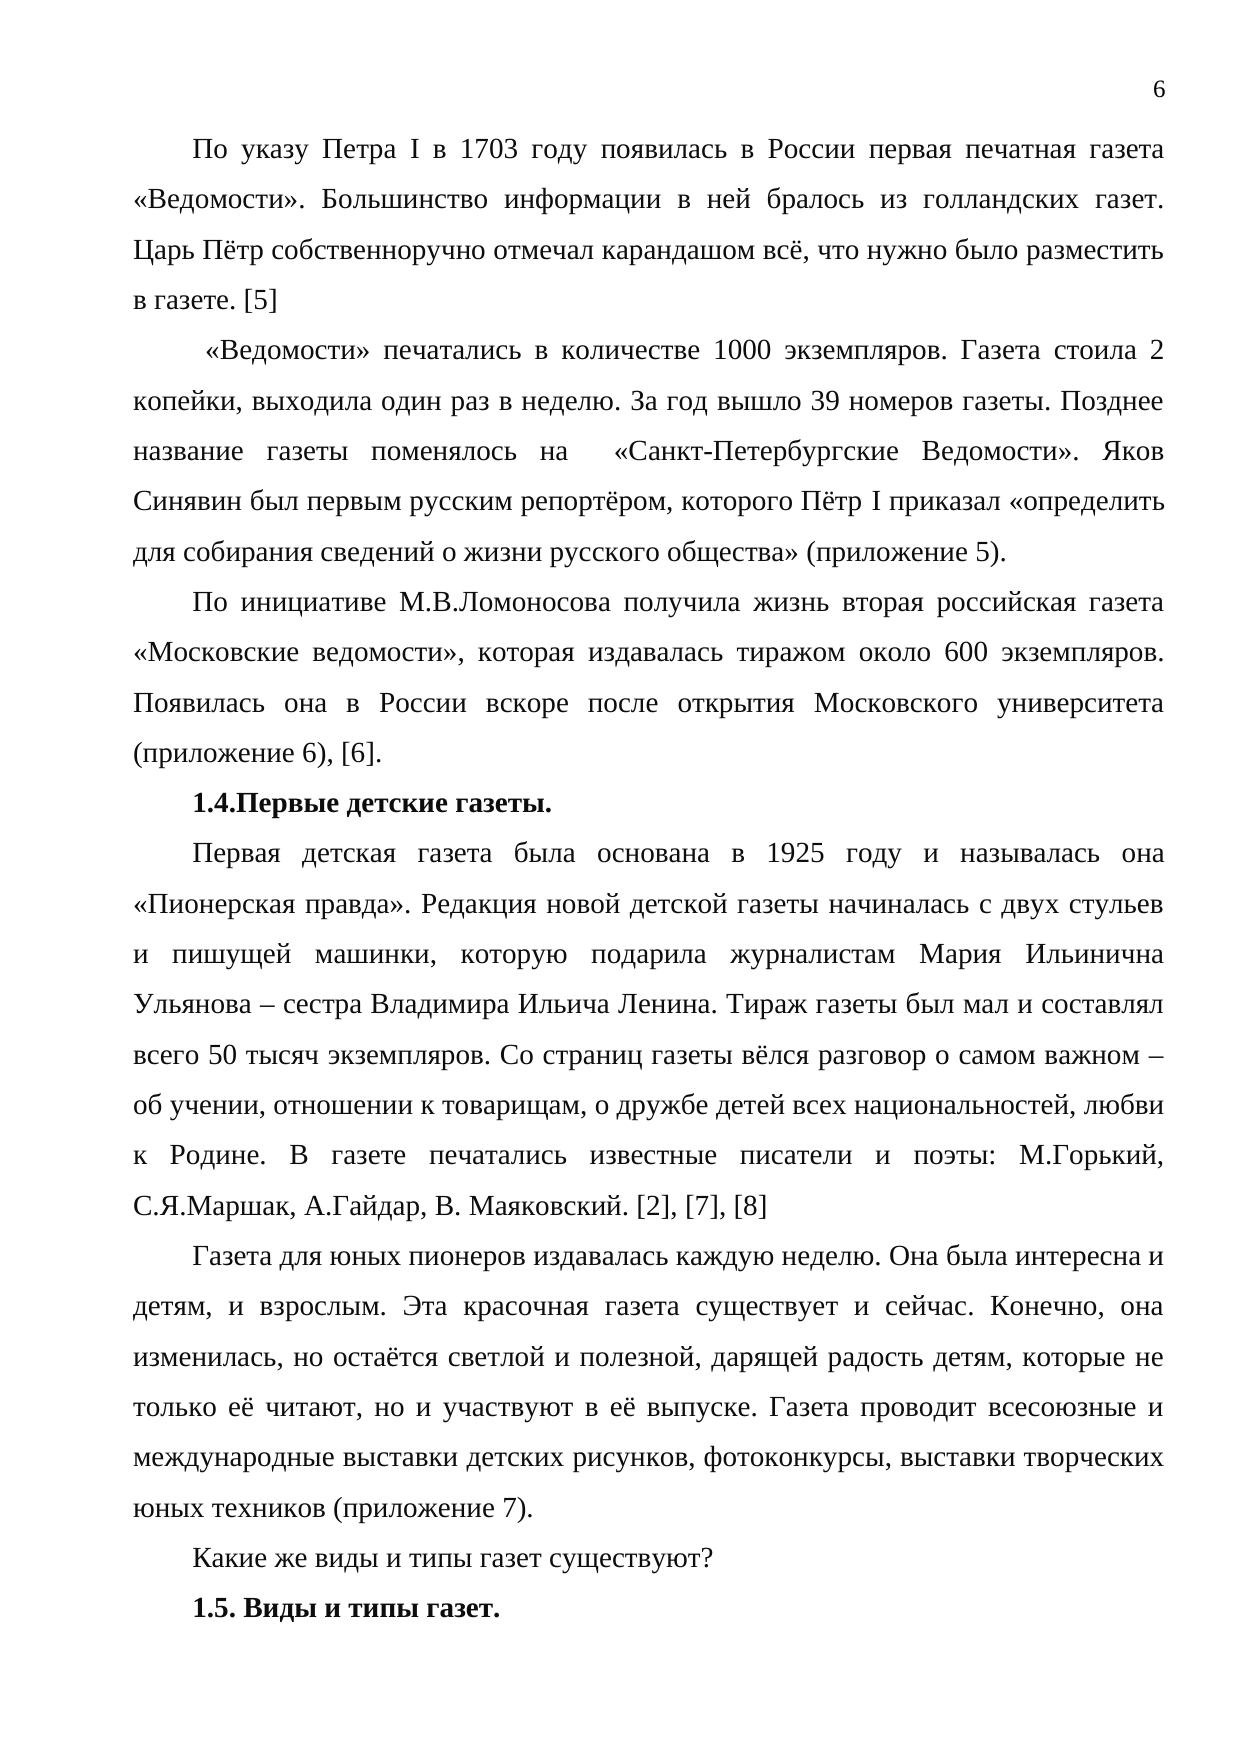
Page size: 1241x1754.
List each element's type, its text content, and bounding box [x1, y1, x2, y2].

text Какие же виды и типы газет существуют? [133, 1540, 1165, 1573]
text По инициативе М.В.Ломоносова получила жизнь вторая российская газета «Московские ведомости», которая издавалась тиражом около 600 экземпляров. Появилась она в России вскоре после открытия Московского университета (приложение 6), [6]. [133, 584, 1165, 768]
text 1.5. Виды и типы газет. [133, 1590, 1165, 1624]
text 1.4.Первые детские газеты. [133, 785, 1165, 819]
text По указу Петра I в 1703 году появилась в России первая печатная газета «Ведомости». Большинство информации в ней бралось из голландских газет. Царь Пётр собственноручно отмечал карандашом всё, что нужно было разместить в газете. [5] [133, 131, 1165, 316]
text «Ведомости» печатались в количестве 1000 экземпляров. Газета стоила 2 копейки, выходила один раз в неделю. За год вышло 39 номеров газеты. Позднее название газеты поменялось на «Санкт-Петербургские Ведомости». Яков Синявин был первым русским репортёром, которого Пётр I приказал «определить для собирания сведений о жизни русского общества» (приложение 5). [133, 332, 1165, 567]
text Первая детская газета была основана в 1925 году и называлась она «Пионерская правда». Редакция новой детской газеты начиналась с двух стульев и пишущей машинки, которую подарила журналистам Мария Ильинична Ульянова – сестра Владимира Ильича Ленина. Тираж газеты был мал и составлял всего 50 тысяч экземпляров. Со страниц газеты вёлся разговор о самом важном – об учении, отношении к товарищам, о дружбе детей всех национальностей, любви к Родине. В газете печатались известные писатели и поэты: М.Горький, С.Я.Маршак, А.Гайдар, В. Маяковский. [2], [7], [8] [133, 836, 1165, 1221]
text Газета для юных пионеров издавалась каждую неделю. Она была интересна и детям, и взрослым. Эта красочная газета существует и сейчас. Конечно, она изменилась, но остаётся светлой и полезной, дарящей радость детям, которые не только её читают, но и участвуют в её выпуске. Газета проводит всесоюзные и международные выставки детских рисунков, фотоконкурсы, выставки творческих юных техников (приложение 7). [133, 1238, 1165, 1523]
